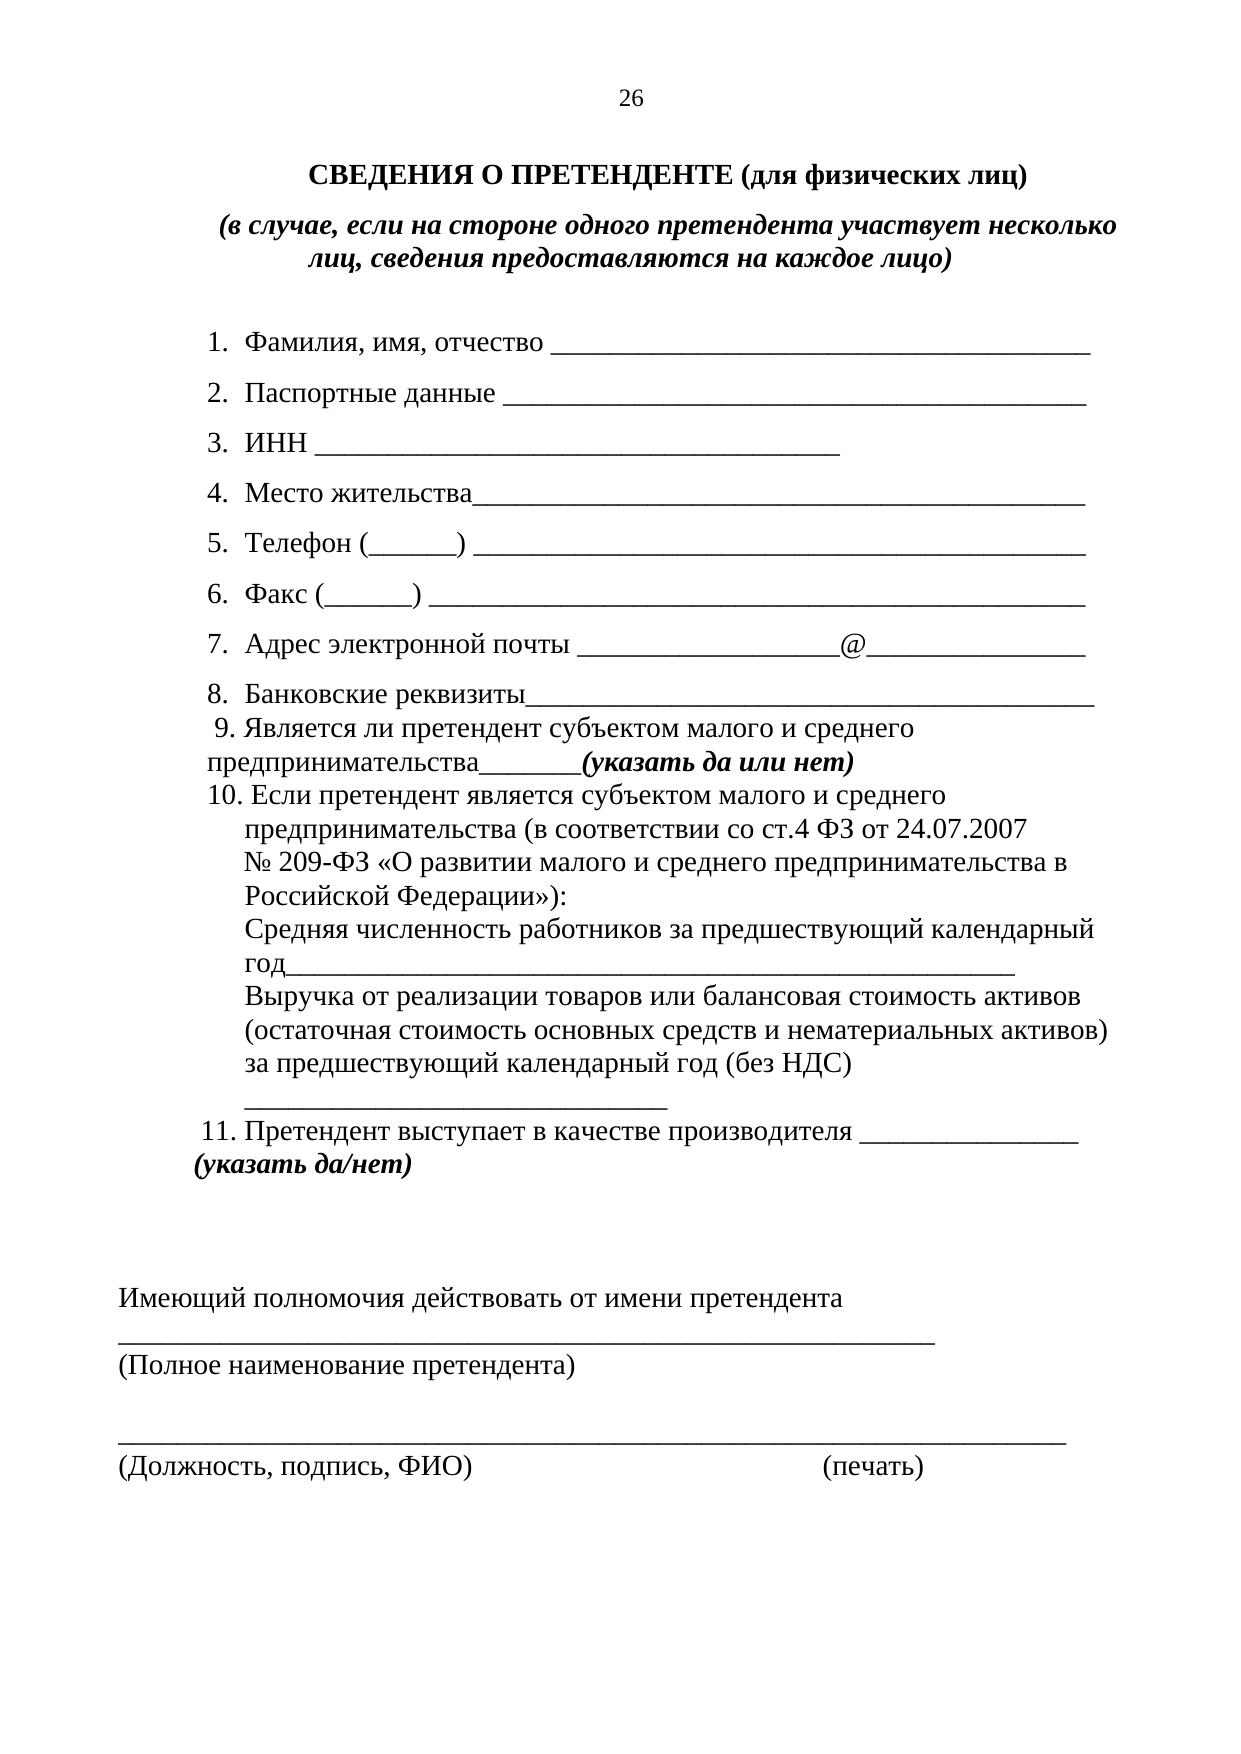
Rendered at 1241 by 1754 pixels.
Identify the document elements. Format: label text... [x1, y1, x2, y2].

text (Должность, подпись, ФИО) (печать) [118, 1448, 1144, 1482]
text СВЕДЕНИЯ О ПРЕТЕНДЕНТЕ (для физических лиц) [118, 157, 1144, 190]
list Факс (______) _____________________________________________ [207, 576, 1144, 609]
text (Полное наименование претендента) [118, 1347, 1144, 1381]
list 9. Является ли претендент субъектом малого и среднего предпринимательства_______(указать да или нет) [207, 710, 1134, 777]
list ИНН ____________________________________ [207, 425, 1144, 458]
list Выручка от реализации товаров или балансовая стоимость активов (остаточная стоимость основных средств и нематериальных активов) за предшествующий календарный год (без НДС) _____________________________ [244, 978, 1134, 1113]
list Адрес электронной почты __________________@_______________ [207, 626, 1144, 660]
text (в случае, если на стороне одного претендента участвует несколько лиц, сведения предоставляются на каждое лицо) [118, 207, 1144, 274]
list Банковские реквизиты_______________________________________ [207, 677, 1144, 710]
list Фамилия, имя, отчество _____________________________________ [207, 324, 1144, 358]
text Имеющий полномочия действовать от имени претендента ________________________________________________________ [118, 1280, 1144, 1347]
list 11. Претендент выступает в качестве производителя _______________ (указать да/нет) [193, 1113, 1134, 1180]
list Место жительства__________________________________________ [207, 475, 1144, 509]
text _________________________________________________________________ [118, 1414, 1144, 1448]
list Средняя численность работников за предшествующий календарный год__________________________________________________ [244, 911, 1134, 978]
list Паспортные данные ________________________________________ [207, 375, 1144, 408]
list 10. Если претендент является субъектом малого и среднего предпринимательства (в соответствии со ст.4 ФЗ от 24.07.2007 [207, 777, 1134, 844]
list № 209-ФЗ «О развитии малого и среднего предпринимательства в Российской Федерации»): [207, 844, 1134, 911]
list Телефон (______) __________________________________________ [207, 526, 1144, 559]
